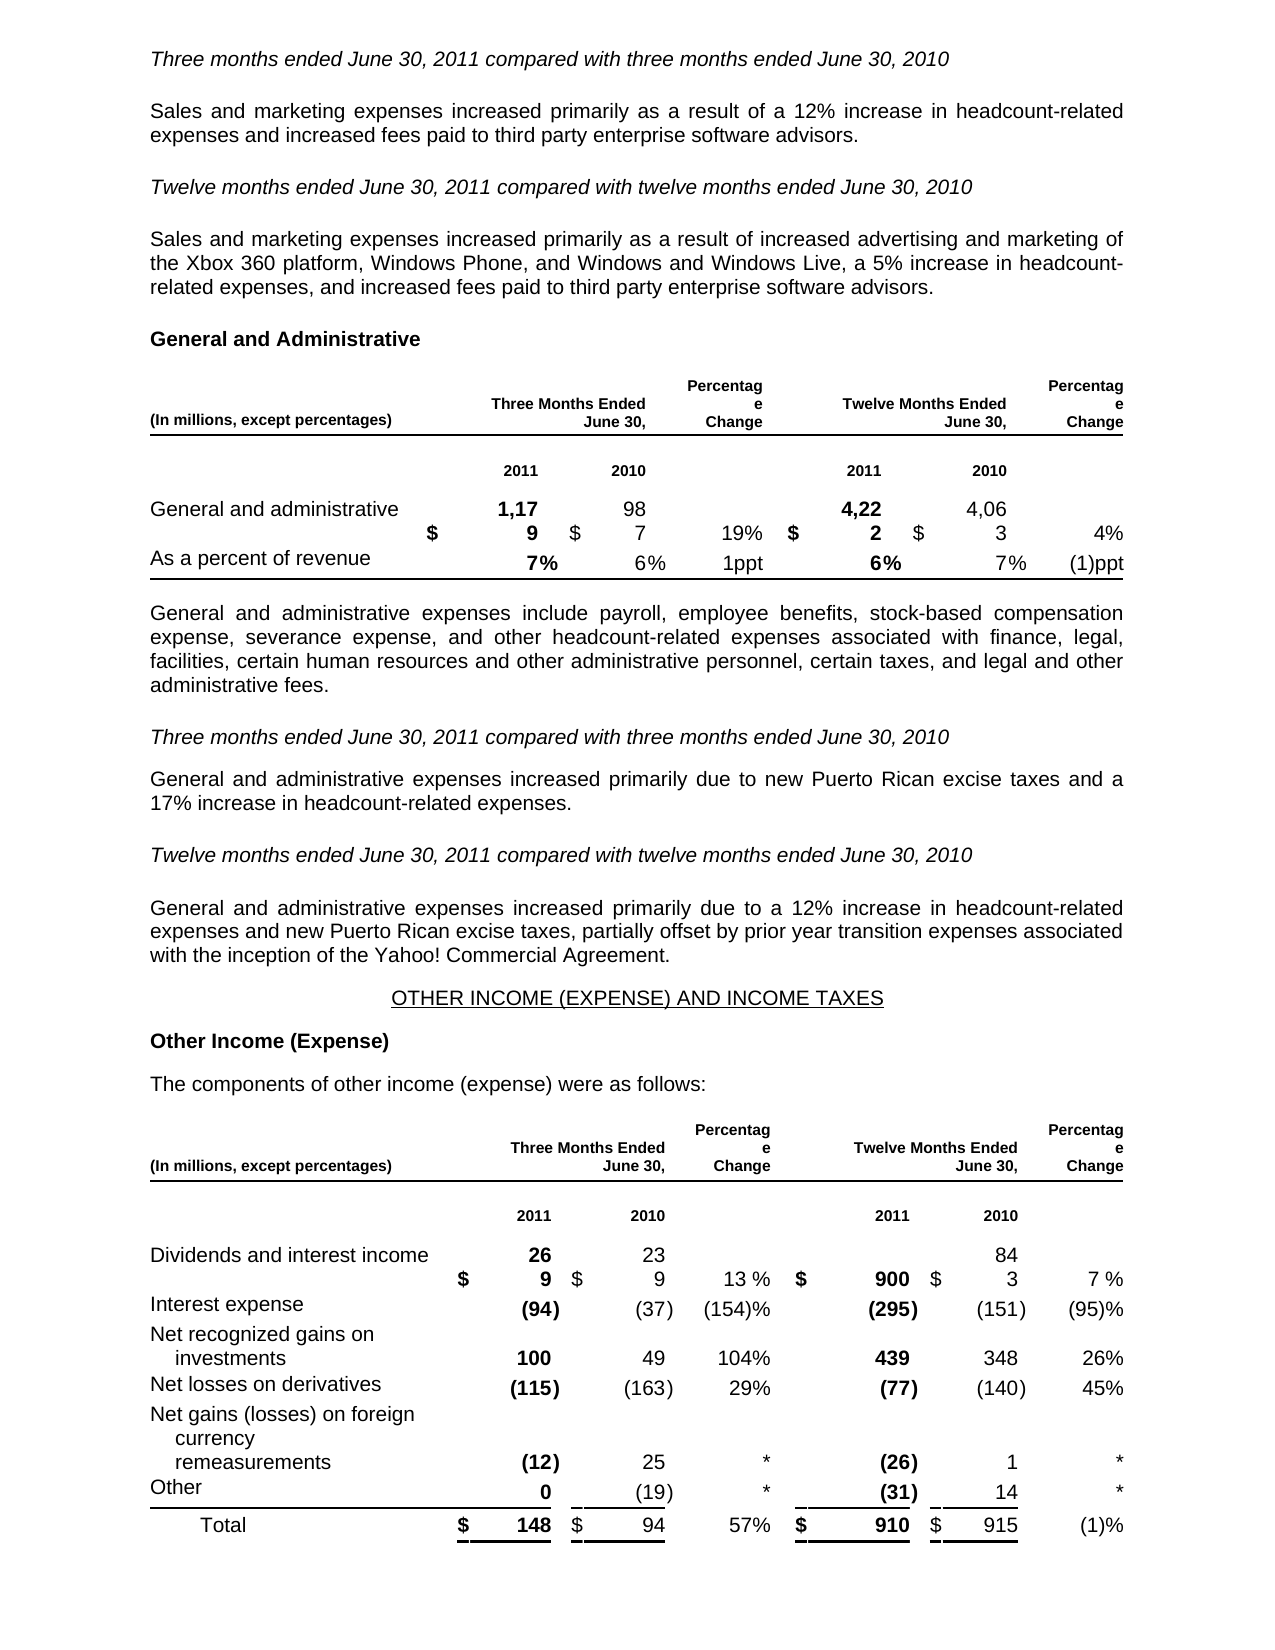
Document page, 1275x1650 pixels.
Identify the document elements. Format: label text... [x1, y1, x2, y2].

text Twelve months ended June 30, 2011 compared with twelve months ended June 30, 2010 [150, 843, 1125, 867]
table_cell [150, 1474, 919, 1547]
text OTHER INCOME (EXPENSE) AND INCOME TAXES [150, 986, 1125, 1010]
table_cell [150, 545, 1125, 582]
text Sales and marketing expenses increased primarily as a result of increased advertising and marketing of the Xbox 360 platform, Windows Phone, and Windows and Windows Live, a 5% increase in headcount-related expenses, and increased fees paid to third party enterprise software advisors. [150, 227, 1125, 299]
text The components of other income (expense) were as follows: [150, 1071, 1125, 1095]
text Twelve months ended June 30, 2011 compared with twelve months ended June 30, 2010 [150, 175, 1125, 199]
text Three months ended June 30, 2011 compared with three months ended June 30, 2010 [150, 47, 1125, 71]
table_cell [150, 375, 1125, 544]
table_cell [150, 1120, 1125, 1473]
text General and administrative expenses increased primarily due to a 12% increase in headcount-related expenses and new Puerto Rican excise taxes, partially offset by prior year transition expenses associated with the inception of the Yahoo! Commercial Agreement. [150, 895, 1125, 967]
text General and administrative expenses include payroll, employee benefits, stock-based compensation expense, severance expense, and other headcount-related expenses associated with finance, legal, facilities, certain human resources and other administrative personnel, certain taxes, and legal and other administrative fees. [150, 601, 1125, 696]
text Three months ended June 30, 2011 compared with three months ended June 30, 2010 [150, 724, 1125, 748]
text General and administrative expenses increased primarily due to new Puerto Rican excise taxes and a 17% increase in headcount-related expenses. [150, 767, 1125, 815]
text Other Income (Expense) [150, 1029, 1125, 1053]
text General and Administrative [150, 327, 1125, 351]
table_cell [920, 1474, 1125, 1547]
text Sales and marketing expenses increased primarily as a result of a 12% increase in headcount-related expenses and increased fees paid to third party enterprise software advisors. [150, 99, 1125, 147]
